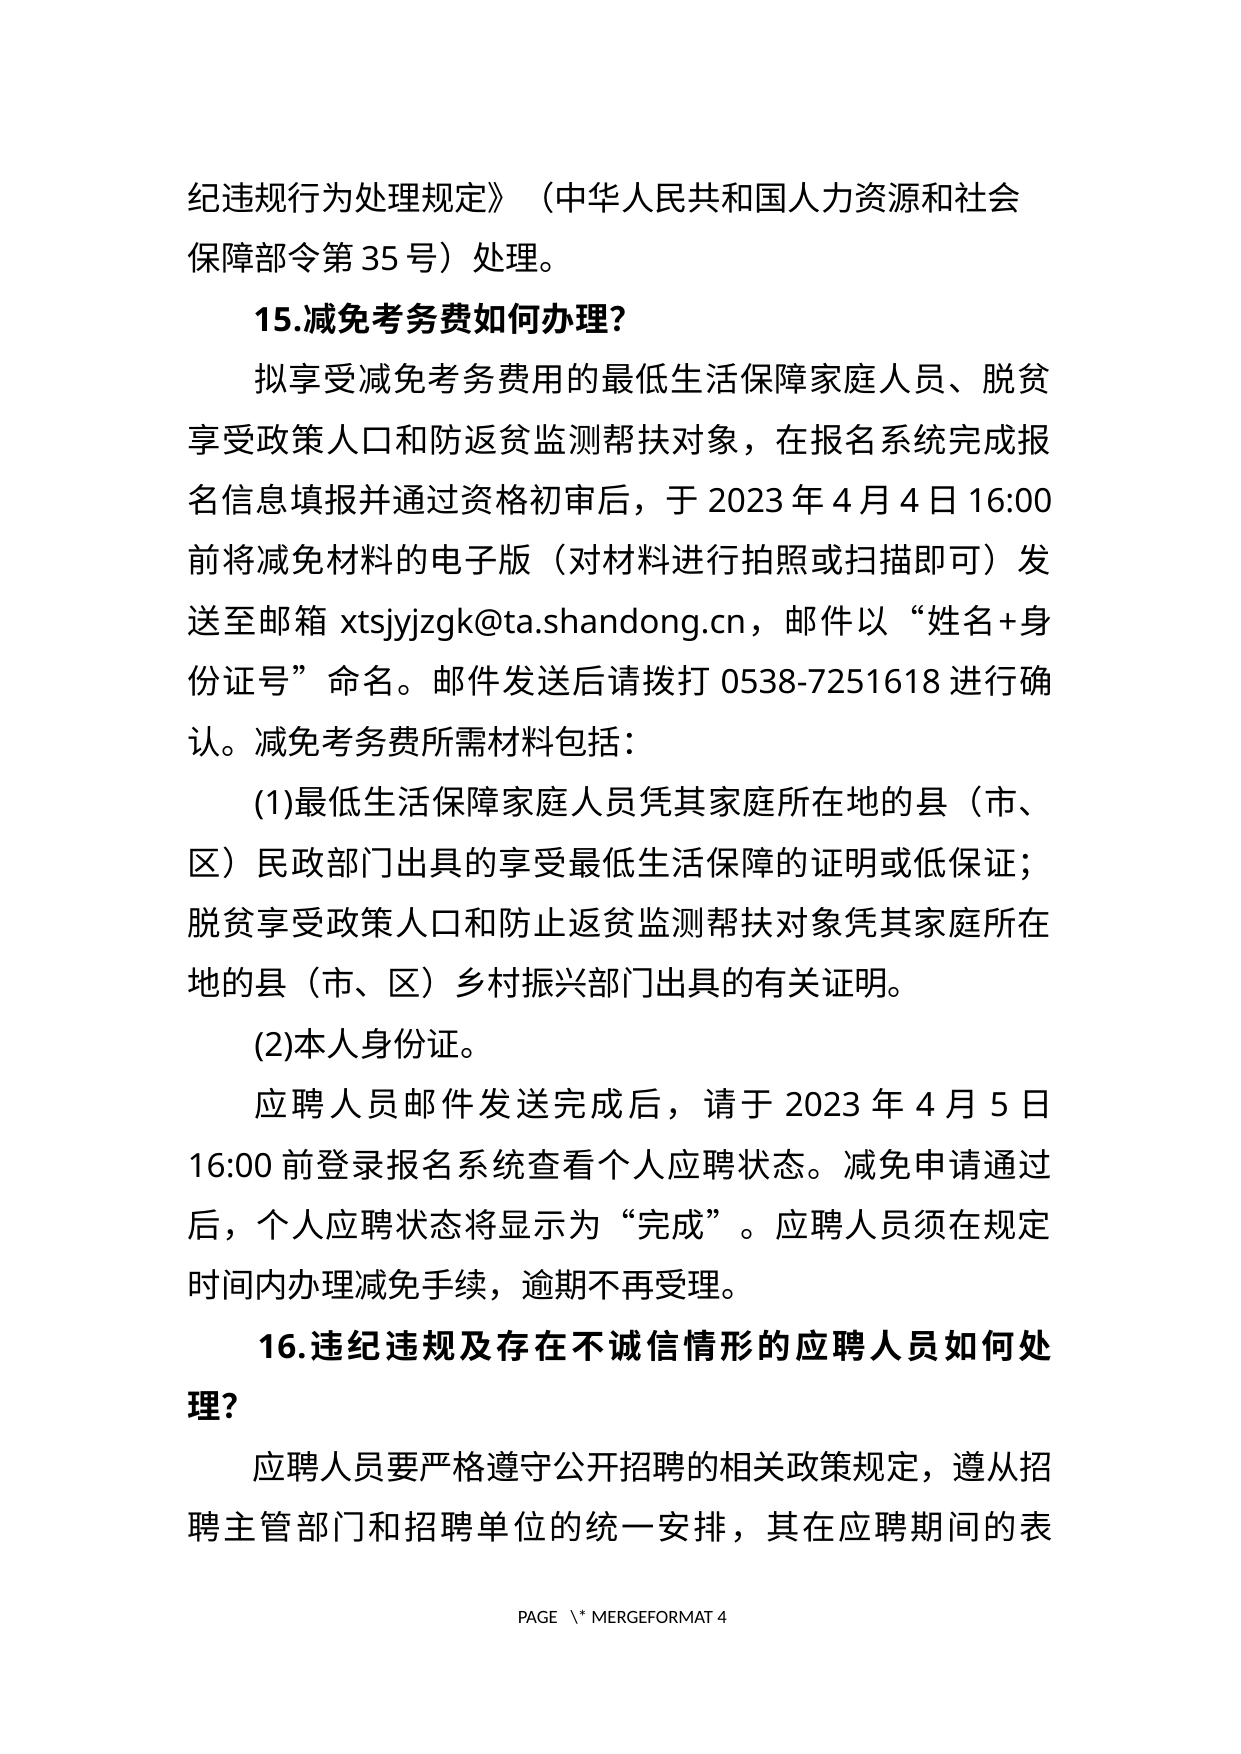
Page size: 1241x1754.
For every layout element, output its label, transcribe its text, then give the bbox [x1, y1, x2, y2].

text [187, 1431, 1053, 1552]
list 16.违纪违规及存在不诚信情形的应聘人员如何处理？ [187, 1310, 1053, 1431]
text (2)本人身份证。 [187, 1008, 1053, 1068]
list 15.减免考务费如何办理？ [253, 283, 1053, 343]
text (1)最低生活保障家庭人员凭其家庭所在地的县（市、区）民政部门出具的享受最低生活保障的证明或低保证；脱贫享受政策人口和防止返贫监测帮扶对象凭其家庭所在地的县（市、区）乡村振兴部门出具的有关证明。 [187, 766, 1053, 1008]
text 拟享受减免考务费用的最低生活保障家庭人员、脱贫享受政策人口和防返贫监测帮扶对象，在报名系统完成报名信息填报并通过资格初审后，于2023年4月4日16:00前将减免材料的电子版（对材料进行拍照或扫描即可）发送至邮箱 xtsjyjzgk@ta.shandong.cn，邮件以“姓名+身份证号”命名。邮件发送后请拨打0538-7251618进行确认。减免考务费所需材料包括： [187, 343, 1053, 766]
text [187, 162, 1053, 283]
text 应聘人员邮件发送完成后，请于2023年4月5日16:00前登录报名系统查看个人应聘状态。减免申请通过后，个人应聘状态将显示为“完成”。应聘人员须在规定时间内办理减免手续，逾期不再受理。 [187, 1068, 1053, 1310]
